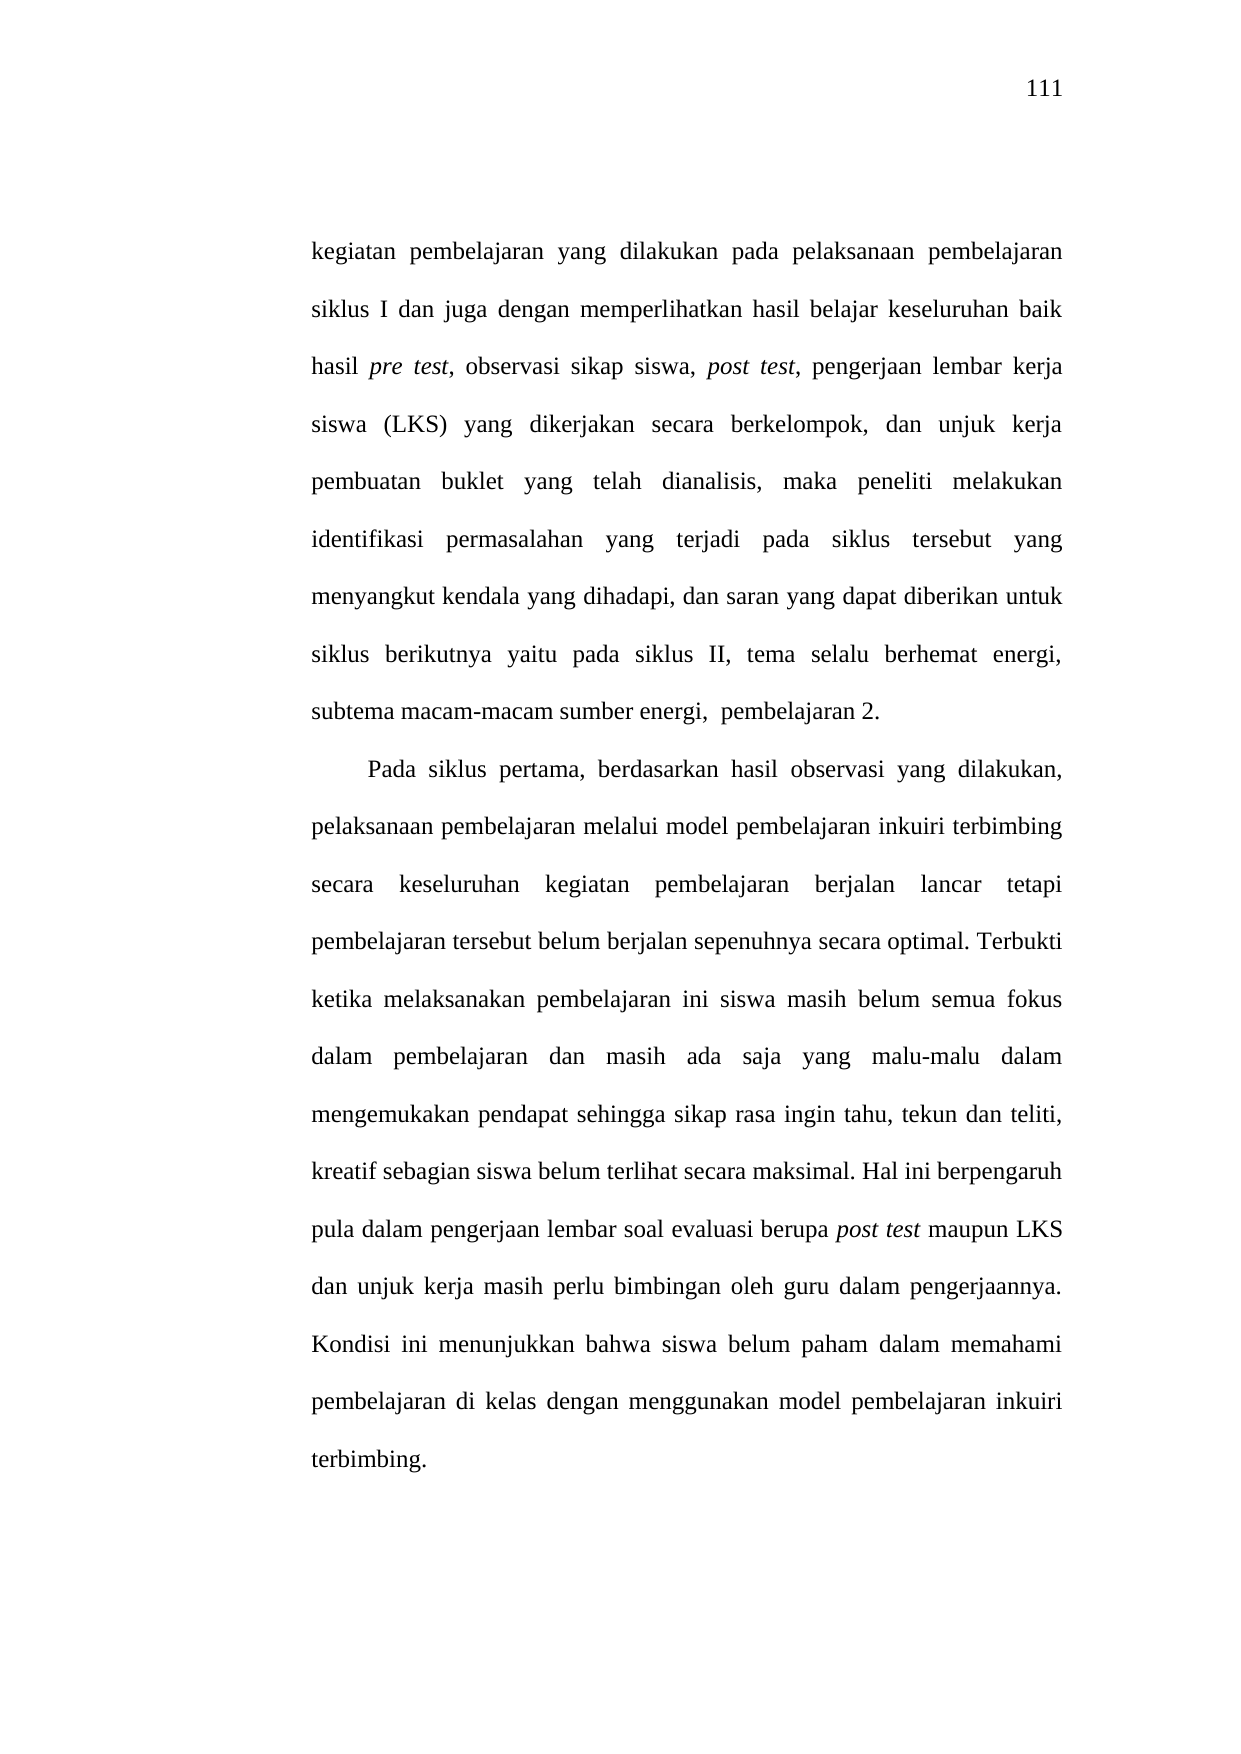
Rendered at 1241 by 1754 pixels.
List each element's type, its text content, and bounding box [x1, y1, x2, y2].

list Pada siklus pertama, berdasarkan hasil observasi yang dilakukan, pelaksanaan pembelajaran melalui model pembelajaran inkuiri terbimbing secara keseluruhan kegiatan pembelajaran berjalan lancar tetapi pembelajaran tersebut belum berjalan sepenuhnya secara optimal. Terbukti ketika melaksanakan pembelajaran ini siswa masih belum semua fokus dalam pembelajaran dan masih ada saja yang malu-malu dalam mengemukakan pendapat sehingga sikap rasa ingin tahu, tekun dan teliti, kreatif sebagian siswa belum terlihat secara maksimal. Hal ini berpengaruh pula dalam pengerjaan lembar soal evaluasi berupa post test maupun LKS dan unjuk kerja masih perlu bimbingan oleh guru dalam pengerjaannya. Kondisi ini menunjukkan bahwa siswa belum paham dalam memahami pembelajaran di kelas dengan menggunakan model pembelajaran inkuiri terbimbing. [311, 754, 1063, 1472]
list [311, 236, 1063, 725]
